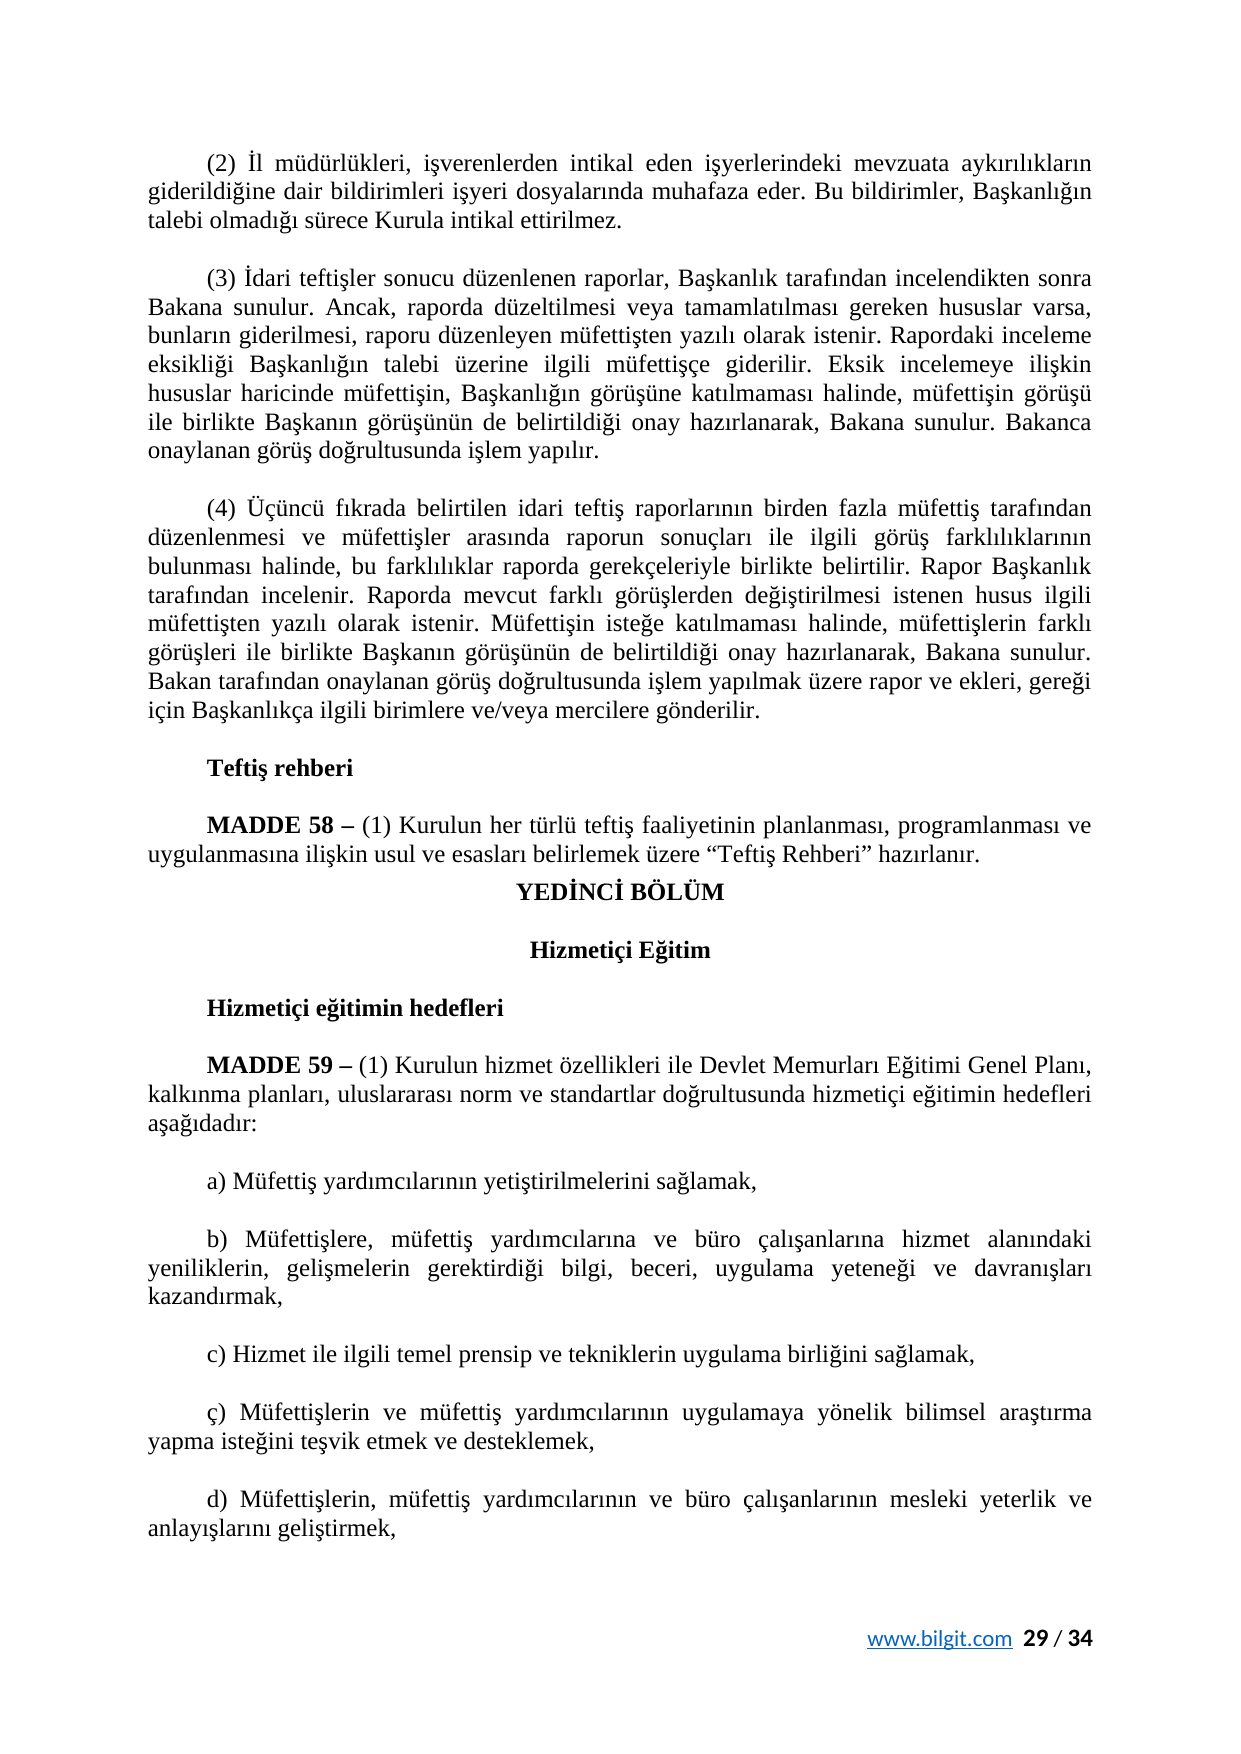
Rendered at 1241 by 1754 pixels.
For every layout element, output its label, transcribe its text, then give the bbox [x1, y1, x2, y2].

text b) Müfettişlere, müfettiş yardımcılarına ve büro çalışanlarına hizmet alanındaki yeniliklerin, gelişmelerin gerektirdiği bilgi, beceri, uygulama yeteneği ve davranışları kazandırmak, [148, 1224, 1093, 1310]
text MADDE 58 – (1) Kurulun her türlü teftiş faaliyetinin planlanması, programlanması ve uygulanmasına ilişkin usul ve esasları belirlemek üzere “Teftiş Rehberi” hazırlanır. [148, 811, 1093, 868]
text (4) Üçüncü fıkrada belirtilen idari teftiş raporlarının birden fazla müfettiş tarafından düzenlenmesi ve müfettişler arasında raporun sonuçları ile ilgili görüş farklılıklarının bulunması halinde, bu farklılıklar raporda gerekçeleriyle birlikte belirtilir. Rapor Başkanlık tarafından incelenir. Raporda mevcut farklı görüşlerden değiştirilmesi istenen husus ilgili müfettişten yazılı olarak istenir. Müfettişin isteğe katılmaması halinde, müfettişlerin farklı görüşleri ile birlikte Başkanın görüşünün de belirtildiği onay hazırlanarak, Bakana sunulur. Bakan tarafından onaylanan görüş doğrultusunda işlem yapılmak üzere rapor ve ekleri, gereği için Başkanlıkça ilgili birimlere ve/veya mercilere gönderilir. [148, 493, 1093, 723]
text (3) İdari teftişler sonucu düzenlenen raporlar, Başkanlık tarafından incelendikten sonra Bakana sunulur. Ancak, raporda düzeltilmesi veya tamamlatılması gereken hususlar varsa, bunların giderilmesi, raporu düzenleyen müfettişten yazılı olarak istenir. Rapordaki inceleme eksikliği Başkanlığın talebi üzerine ilgili müfettişçe giderilir. Eksik incelemeye ilişkin hususlar haricinde müfettişin, Başkanlığın görüşüne katılmaması halinde, müfettişin görüşü ile birlikte Başkanın görüşünün de belirtildiği onay hazırlanarak, Bakana sunulur. Bakanca onaylanan görüş doğrultusunda işlem yapılır. [148, 263, 1093, 464]
text d) Müfettişlerin, müfettiş yardımcılarının ve büro çalışanlarının mesleki yeterlik ve anlayışlarını geliştirmek, [148, 1484, 1093, 1541]
text a) Müfettiş yardımcılarının yetiştirilmelerini sağlamak, [148, 1166, 1093, 1195]
text MADDE 59 – (1) Kurulun hizmet özellikleri ile Devlet Memurları Eğitimi Genel Planı, kalkınma planları, uluslararası norm ve standartlar doğrultusunda hizmetiçi eğitimin hedefleri aşağıdadır: [148, 1051, 1093, 1137]
text Hizmetiçi Eğitim [148, 935, 1093, 963]
text (2) İl müdürlükleri, işverenlerden intikal eden işyerlerindeki mevzuata aykırılıkların giderildiğine dair bildirimleri işyeri dosyalarında muhafaza eder. Bu bildirimler, Başkanlığın talebi olmadığı sürece Kurula intikal ettirilmez. [148, 148, 1093, 234]
text YEDİNCİ BÖLÜM [148, 877, 1093, 906]
text Hizmetiçi eğitimin hedefleri [148, 993, 1093, 1021]
text Teftiş rehberi [148, 753, 1093, 781]
text ç) Müfettişlerin ve müfettiş yardımcılarının uygulamaya yönelik bilimsel araştırma yapma isteğini teşvik etmek ve desteklemek, [148, 1397, 1093, 1455]
text c) Hizmet ile ilgili temel prensip ve tekniklerin uygulama birliğini sağlamak, [148, 1339, 1093, 1368]
